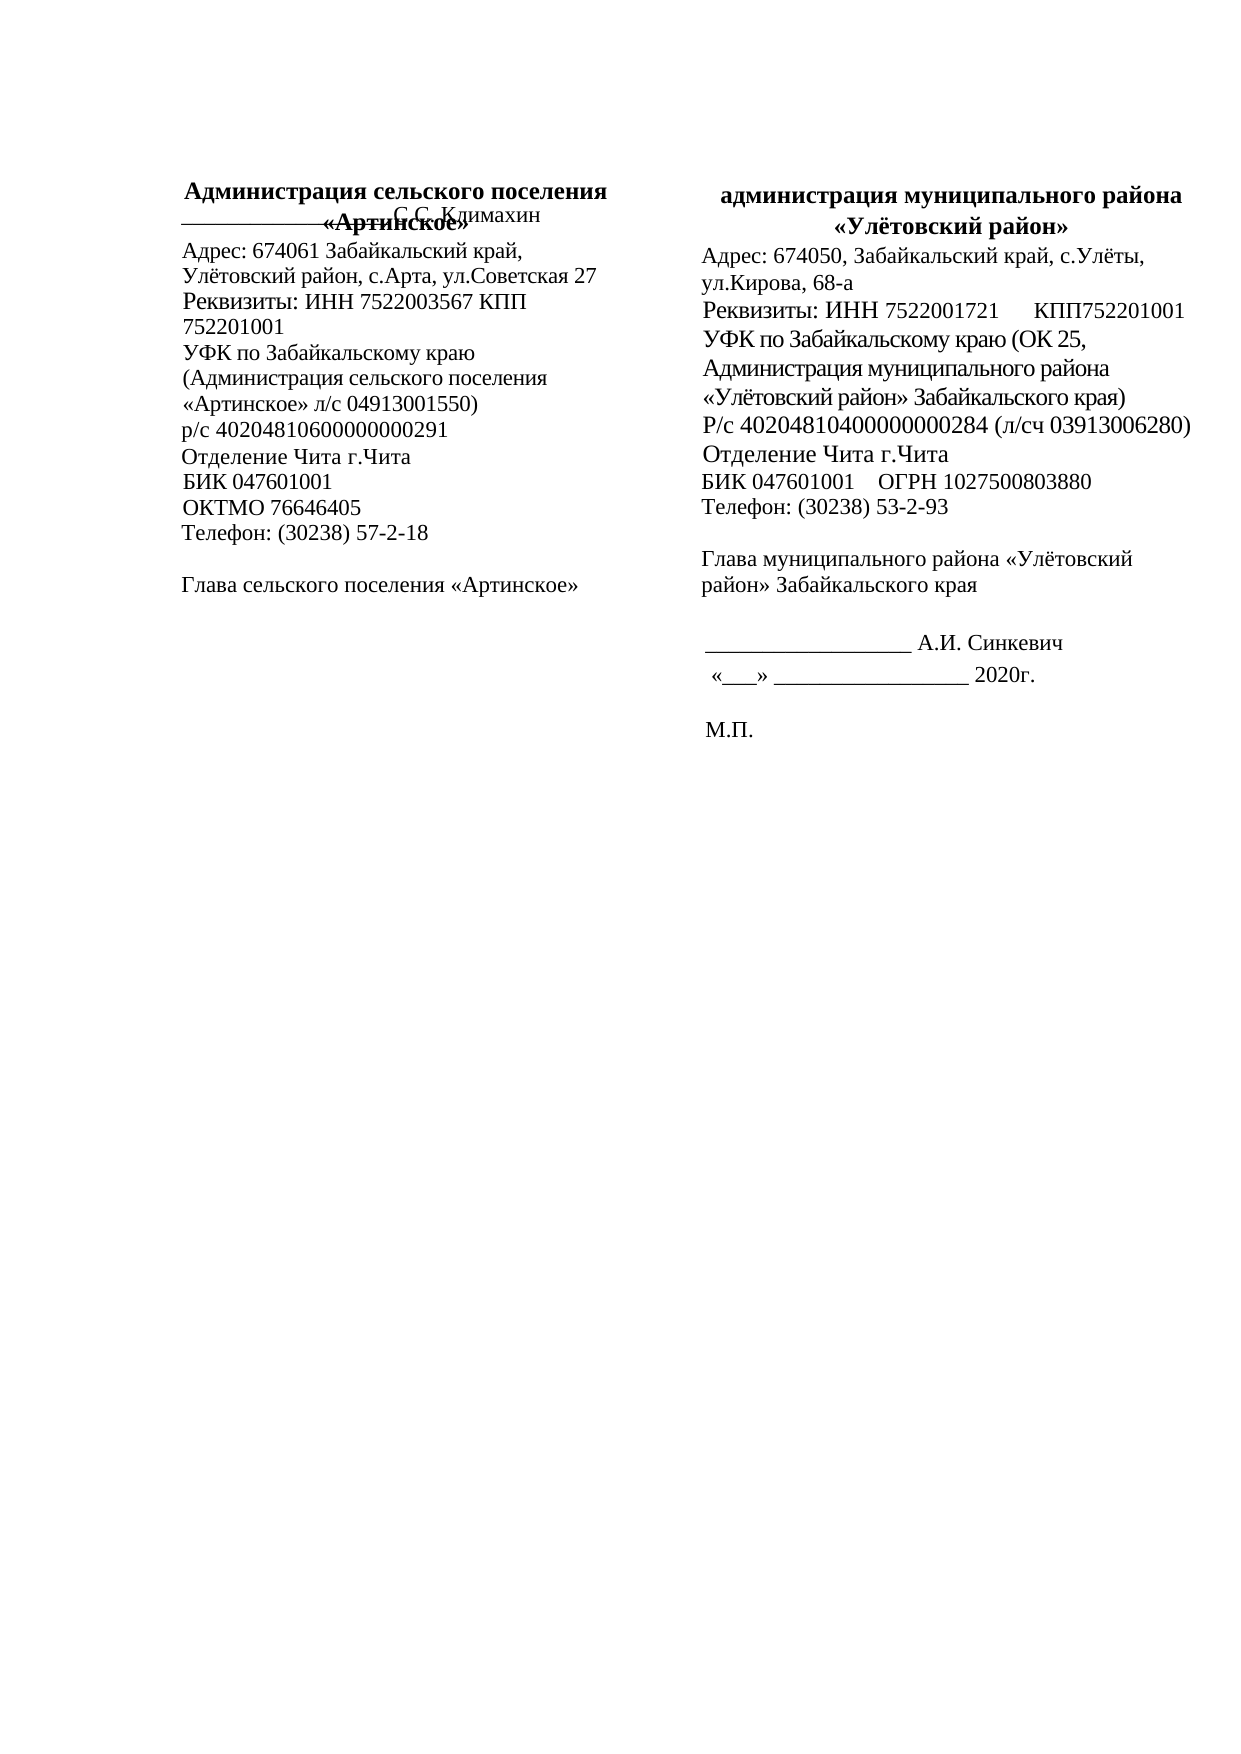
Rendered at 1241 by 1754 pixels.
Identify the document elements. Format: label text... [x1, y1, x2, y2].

table_cell [170, 118, 694, 743]
table_cell администрация муниципального района «Улётовский район» Адрес: 674050, Забайкальский край, с.Улёты, ул.Кирова, 68-а Реквизиты: ИНН 7522001721 КПП752201001 УФК по Забайкальскому краю (ОК 25, Администрация муниципального района «Улётовский район» Забайкальского края) Р/с 40204810400000000284 (л/сч 03913006280) Отделение Чита г.Чита БИК 047601001 ОГРН 1027500803880 Телефон: (30238) 53-2-93 Глава муниципального района «Улётовский район» Забайкальского края [694, 118, 1208, 743]
